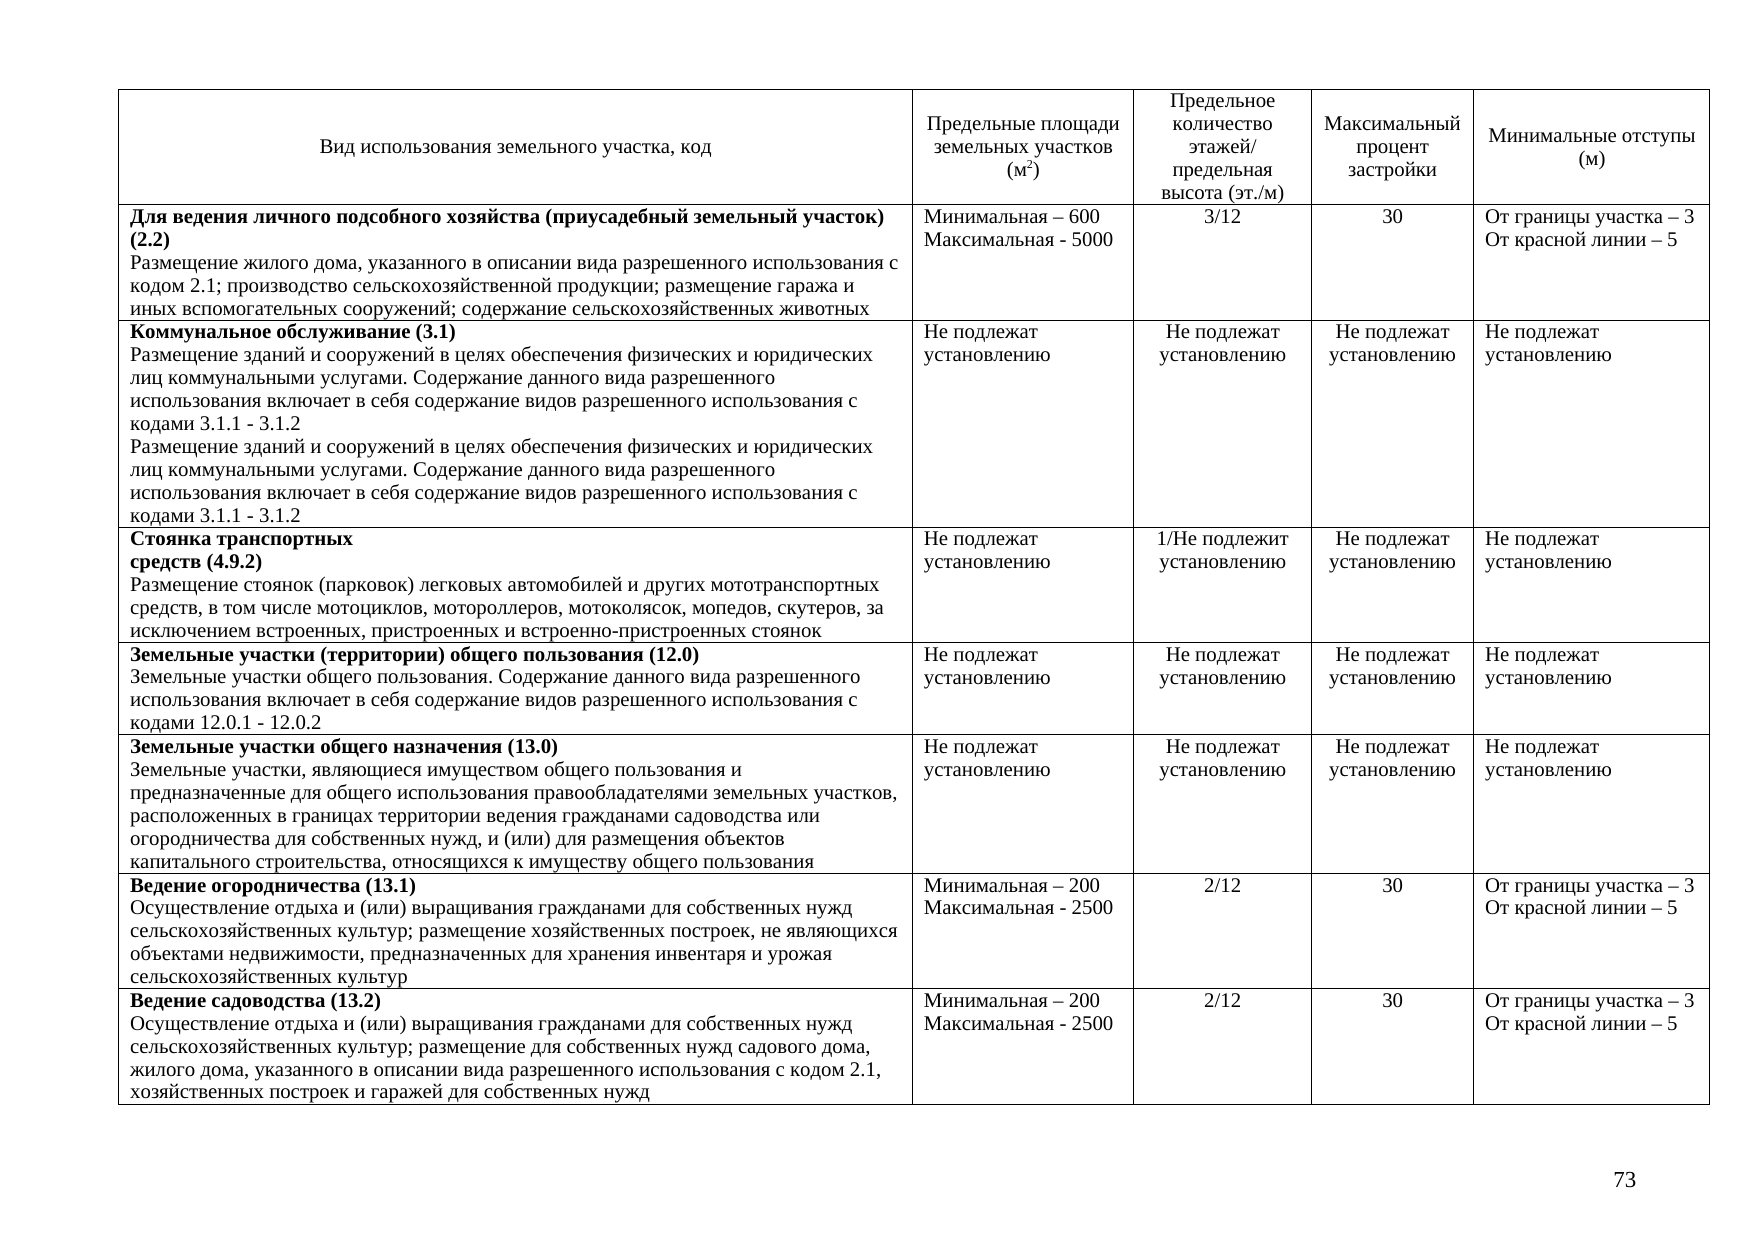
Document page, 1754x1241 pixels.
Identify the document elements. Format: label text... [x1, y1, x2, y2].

table_cell Не подлежат установлению [913, 321, 1133, 527]
table_cell Не подлежат установлению [1134, 643, 1311, 734]
table_cell 2/12 [1134, 874, 1311, 988]
table_cell 1/Не подлежит установлению [1134, 528, 1311, 642]
table_header Максимальный процент застройки [1312, 90, 1473, 204]
table_header Предельные площади земельных участков (м2) [913, 90, 1133, 204]
table_cell Ведение садоводства (13.2) Осуществление отдыха и (или) выращивания гражданами для собственных нужд сельскохозяйственных культур; размещение для собственных нужд садового дома, жилого дома, указанного в описании вида разрешенного использования с кодом 2.1, хозяйственных построек и гаражей для собственных нужд [119, 989, 912, 1103]
table_cell Земельные участки общего назначения (13.0) Земельные участки, являющиеся имуществом общего пользования и предназначенные для общего использования правообладателями земельных участков, расположенных в границах территории ведения гражданами садоводства или огородничества для собственных нужд, и (или) для размещения объектов капитального строительства, относящихся к имуществу общего пользования [119, 735, 912, 873]
table_cell Ведение огородничества (13.1) Осуществление отдыха и (или) выращивания гражданами для собственных нужд сельскохозяйственных культур; размещение хозяйственных построек, не являющихся объектами недвижимости, предназначенных для хранения инвентаря и урожая сельскохозяйственных культур [119, 874, 912, 988]
table_cell Минимальная – 200 Максимальная - 2500 [913, 874, 1133, 988]
table_cell 30 [1312, 989, 1473, 1103]
table_cell 2/12 [1134, 989, 1311, 1103]
table_cell Не подлежат установлению [1312, 528, 1473, 642]
table_cell Не подлежат установлению [1312, 643, 1473, 734]
table_cell Стоянка транспортных средств (4.9.2) Размещение стоянок (парковок) легковых автомобилей и других мототранспортных средств, в том числе мотоциклов, мотороллеров, мотоколясок, мопедов, скутеров, за исключением встроенных, пристроенных и встроенно-пристроенных стоянок [119, 528, 912, 642]
table_cell Не подлежат установлению [1474, 321, 1709, 527]
table_cell Не подлежат установлению [913, 735, 1133, 873]
table_cell 3/12 [1134, 205, 1311, 319]
table_cell Земельные участки (территории) общего пользования (12.0) Земельные участки общего пользования. Содержание данного вида разрешенного использования включает в себя содержание видов разрешенного использования с кодами 12.0.1 - 12.0.2 [119, 643, 912, 734]
table_cell Не подлежат установлению [1134, 321, 1311, 527]
table_cell Не подлежат установлению [913, 643, 1133, 734]
table_cell 30 [1312, 205, 1473, 319]
table_cell Минимальная – 200 Максимальная - 2500 [913, 989, 1133, 1103]
table_header Предельное количество этажей/ предельная высота (эт./м) [1134, 90, 1311, 204]
table_cell Минимальная – 600 Максимальная - 5000 [913, 205, 1133, 319]
table_cell Не подлежат установлению [1474, 643, 1709, 734]
table_cell Коммунальное обслуживание (3.1) Размещение зданий и сооружений в целях обеспечения физических и юридических лиц коммунальными услугами. Содержание данного вида разрешенного использования включает в себя содержание видов разрешенного использования с кодами 3.1.1 - 3.1.2 Размещение зданий и сооружений в целях обеспечения физических и юридических лиц коммунальными услугами. Содержание данного вида разрешенного использования включает в себя содержание видов разрешенного использования с кодами 3.1.1 - 3.1.2 [119, 321, 912, 527]
table_cell 30 [1312, 874, 1473, 988]
table_cell От границы участка – 3 От красной линии – 5 [1474, 205, 1709, 319]
table_cell Не подлежат установлению [1312, 735, 1473, 873]
table_cell Не подлежат установлению [1474, 735, 1709, 873]
table_cell От границы участка – 3 От красной линии – 5 [1474, 874, 1709, 988]
table_cell Не подлежат установлению [913, 528, 1133, 642]
table_cell Не подлежат установлению [1474, 528, 1709, 642]
table_cell От границы участка – 3 От красной линии – 5 [1474, 989, 1709, 1103]
table_header Вид использования земельного участка, код [119, 90, 912, 204]
table_cell Не подлежат установлению [1312, 321, 1473, 527]
table_cell Не подлежат установлению [1134, 735, 1311, 873]
table_header Минимальные отступы (м) [1474, 90, 1709, 204]
